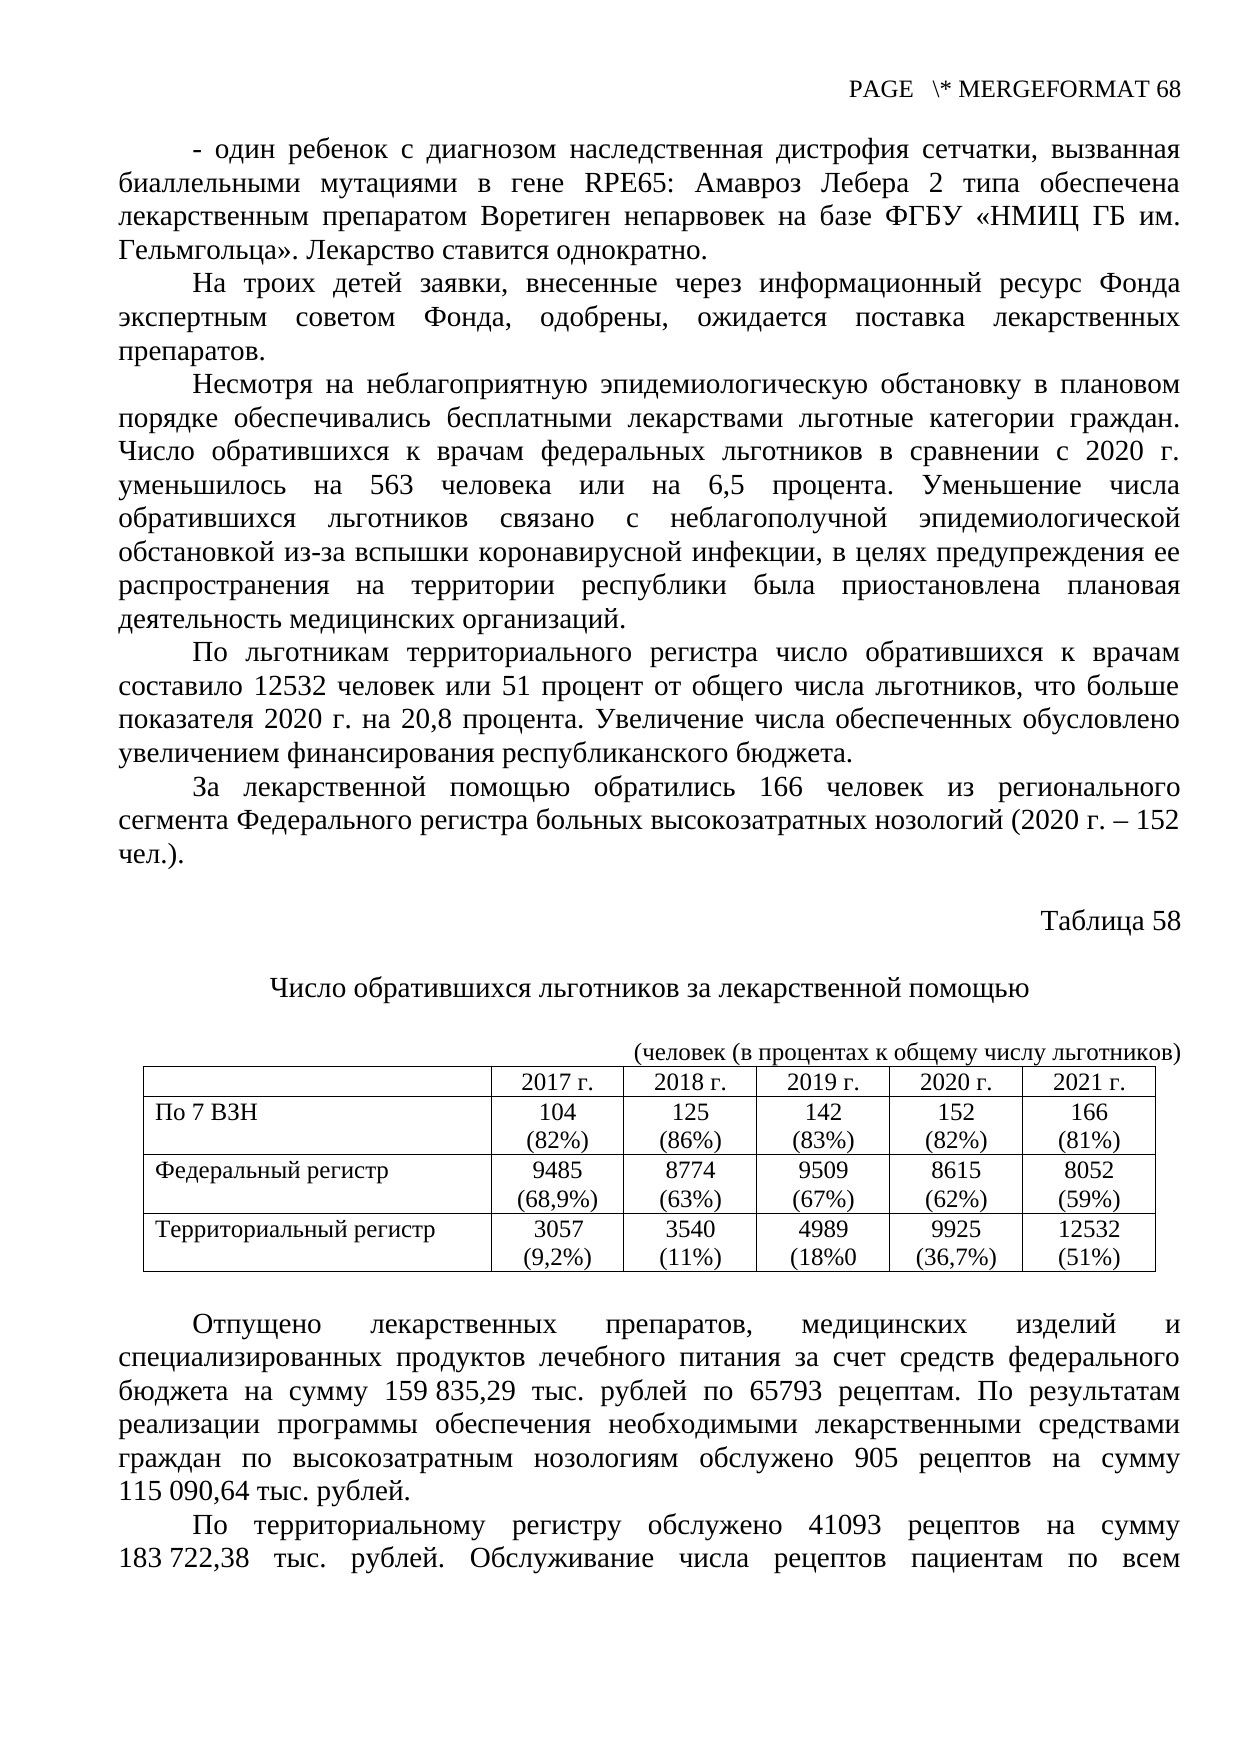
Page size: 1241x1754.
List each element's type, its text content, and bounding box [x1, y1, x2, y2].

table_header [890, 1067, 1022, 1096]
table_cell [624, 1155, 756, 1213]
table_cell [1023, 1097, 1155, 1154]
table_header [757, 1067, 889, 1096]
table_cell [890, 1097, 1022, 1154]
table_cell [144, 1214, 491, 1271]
text (человек (в процентах к общему числу льготников) [118, 1037, 1181, 1066]
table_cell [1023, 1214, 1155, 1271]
text Число обратившихся льготников за лекарственной помощью [118, 970, 1181, 1003]
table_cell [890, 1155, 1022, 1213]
text По льготникам территориального регистра число обратившихся к врачам составило 12532 человек или 51 процент от общего числа льготников, что больше показателя 2020 г. на 20,8 процента. Увеличение числа обеспеченных обусловлено увеличением финансирования республиканского бюджета. [118, 634, 1181, 769]
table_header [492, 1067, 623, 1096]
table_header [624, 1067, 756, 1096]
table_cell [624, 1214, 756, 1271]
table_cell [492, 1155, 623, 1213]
text Таблица 58 [118, 903, 1181, 936]
text Отпущено лекарственных препаратов, медицинских изделий и специализированных продуктов лечебного питания за счет средств федерального бюджета на сумму 159 835,29 тыс. рублей по 65793 рецептам. По результатам реализации программы обеспечения необходимыми лекарственными средствами граждан по высокозатратным нозологиям обслужено 905 рецептов на сумму 115 090,64 тыс. рублей. [118, 1306, 1181, 1507]
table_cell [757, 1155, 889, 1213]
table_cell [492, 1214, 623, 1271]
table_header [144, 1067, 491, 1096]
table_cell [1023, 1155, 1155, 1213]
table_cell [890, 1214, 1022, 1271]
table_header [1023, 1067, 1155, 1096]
text - один ребенок с диагнозом наследственная дистрофия сетчатки, вызванная биаллельными мутациями в гене RPE65: Амавроз Лебера 2 типа обеспечена лекарственным препаратом Воретиген непарвовек на базе ФГБУ «НМИЦ ГБ им. Гельмгольца». Лекарство ставится однократно. [118, 131, 1181, 266]
text Несмотря на неблагоприятную эпидемиологическую обстановку в плановом порядке обеспечивались бесплатными лекарствами льготные категории граждан. Число обратившихся к врачам федеральных льготников в сравнении с 2020 г. уменьшилось на 563 человека или на 6,5 процента. Уменьшение числа обратившихся льготников связано с неблагополучной эпидемиологической обстановкой из-за вспышки коронавирусной инфекции, в целях предупреждения ее распространения на территории республики была приостановлена плановая деятельность медицинских организаций. [118, 366, 1181, 634]
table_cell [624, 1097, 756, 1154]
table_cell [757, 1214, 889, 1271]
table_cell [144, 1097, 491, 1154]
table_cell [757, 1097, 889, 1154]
text На троих детей заявки, внесенные через информационный ресурс Фонда экспертным советом Фонда, одобрены, ожидается поставка лекарственных препаратов. [118, 266, 1181, 366]
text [118, 1507, 1181, 1574]
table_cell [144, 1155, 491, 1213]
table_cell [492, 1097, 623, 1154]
text За лекарственной помощью обратились 166 человек из регионального сегмента Федерального регистра больных высокозатратных нозологий (2020 г. – 152 чел.). [118, 769, 1181, 869]
